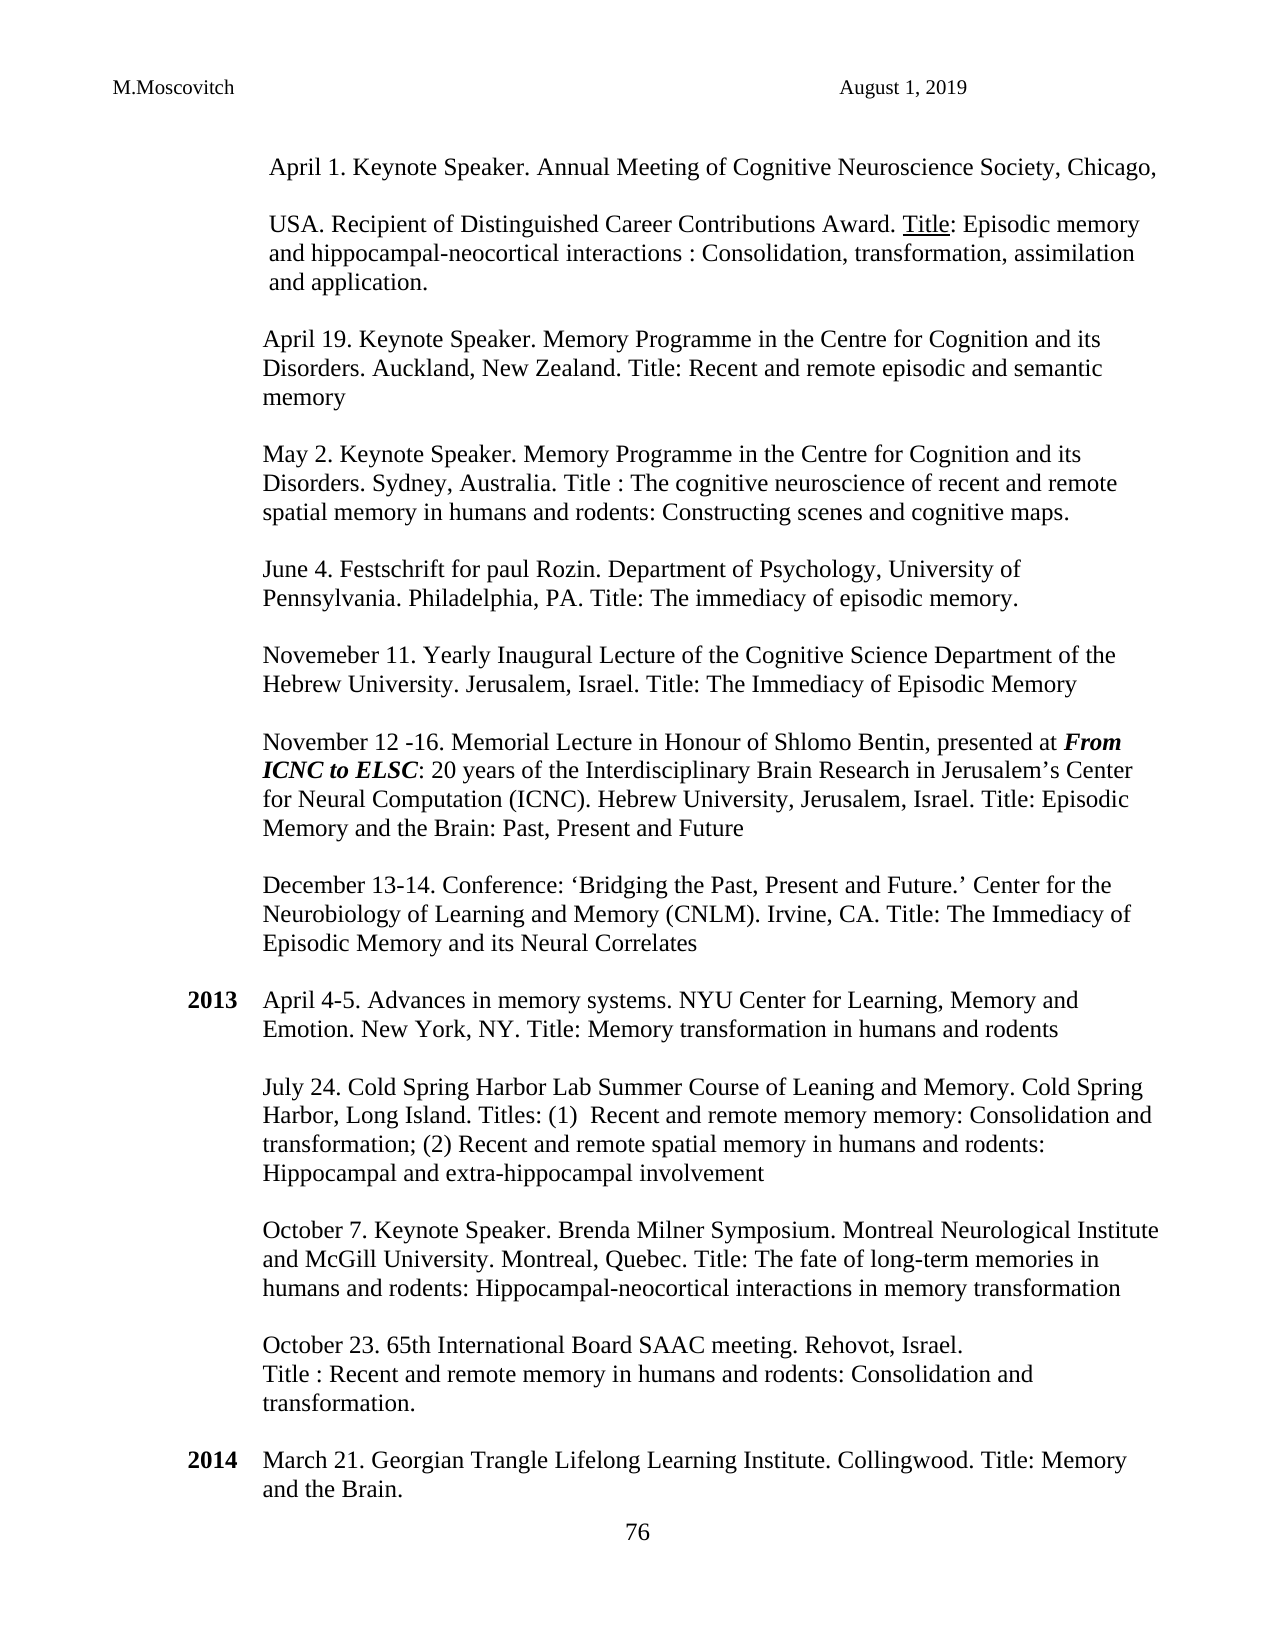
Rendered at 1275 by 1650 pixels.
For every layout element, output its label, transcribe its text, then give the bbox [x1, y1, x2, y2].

text April 19. Keynote Speaker. Memory Programme in the Centre for Cognition and its Disorders. Auckland, New Zealand. Title: Recent and remote episodic and semantic memory [262, 324, 1163, 411]
text November 12 -16. Memorial Lecture in Honour of Shlomo Bentin, presented at From ICNC to ELSC: 20 years of the Interdisciplinary Brain Research in Jerusalem’s Center for Neural Computation (ICNC). Hebrew University, Jerusalem, Israel. Title: Episodic Memory and the Brain: Past, Present and Future [262, 727, 1163, 842]
text Novemeber 11. Yearly Inaugural Lecture of the Cognitive Science Department of the Hebrew University. Jerusalem, Israel. Title: The Immediacy of Episodic Memory [262, 641, 1163, 698]
text Title : Recent and remote memory in humans and rodents: Consolidation and transformation. [225, 1359, 1163, 1417]
text July 24. Cold Spring Harbor Lab Summer Course of Leaning and Memory. Cold Spring Harbor, Long Island. Titles: (1) Recent and remote memory memory: Consolidation and transformation; (2) Recent and remote spatial memory in humans and rodents: Hippocampal and extra-hippocampal involvement [262, 1072, 1163, 1187]
text October 23. 65th International Board SAAC meeting. Rehovot, Israel. [225, 1331, 1163, 1359]
text May 2. Keynote Speaker. Memory Programme in the Centre for Cognition and its Disorders. Sydney, Australia. Title : The cognitive neuroscience of recent and remote spatial memory in humans and rodents: Constructing scenes and cognitive maps. [262, 439, 1163, 526]
text April 1. Keynote Speaker. Annual Meeting of Cognitive Neuroscience Society, Chicago, USA. Recipient of Distinguished Career Contributions Award. Title: Episodic memory and hippocampal-neocortical interactions : Consolidation, transformation, assimilation and application. [225, 152, 1163, 296]
text 2014 March 21. Georgian Trangle Lifelong Learning Institute. Collingwood. Title: Memory and the Brain. [187, 1446, 1163, 1503]
text October 7. Keynote Speaker. Brenda Milner Symposium. Montreal Neurological Institute and McGill University. Montreal, Quebec. Title: The fate of long-term memories in humans and rodents: Hippocampal-neocortical interactions in memory transformation [262, 1216, 1163, 1302]
text December 13-14. Conference: ‘Bridging the Past, Present and Future.’ Center for the Neurobiology of Learning and Memory (CNLM). Irvine, CA. Title: The Immediacy of Episodic Memory and its Neural Correlates [262, 871, 1163, 957]
text June 4. Festschrift for paul Rozin. Department of Psychology, University of Pennsylvania. Philadelphia, PA. Title: The immediacy of episodic memory. [262, 554, 1163, 612]
text 2013 April 4-5. Advances in memory systems. NYU Center for Learning, Memory and Emotion. New York, NY. Title: Memory transformation in humans and rodents [187, 986, 1163, 1043]
